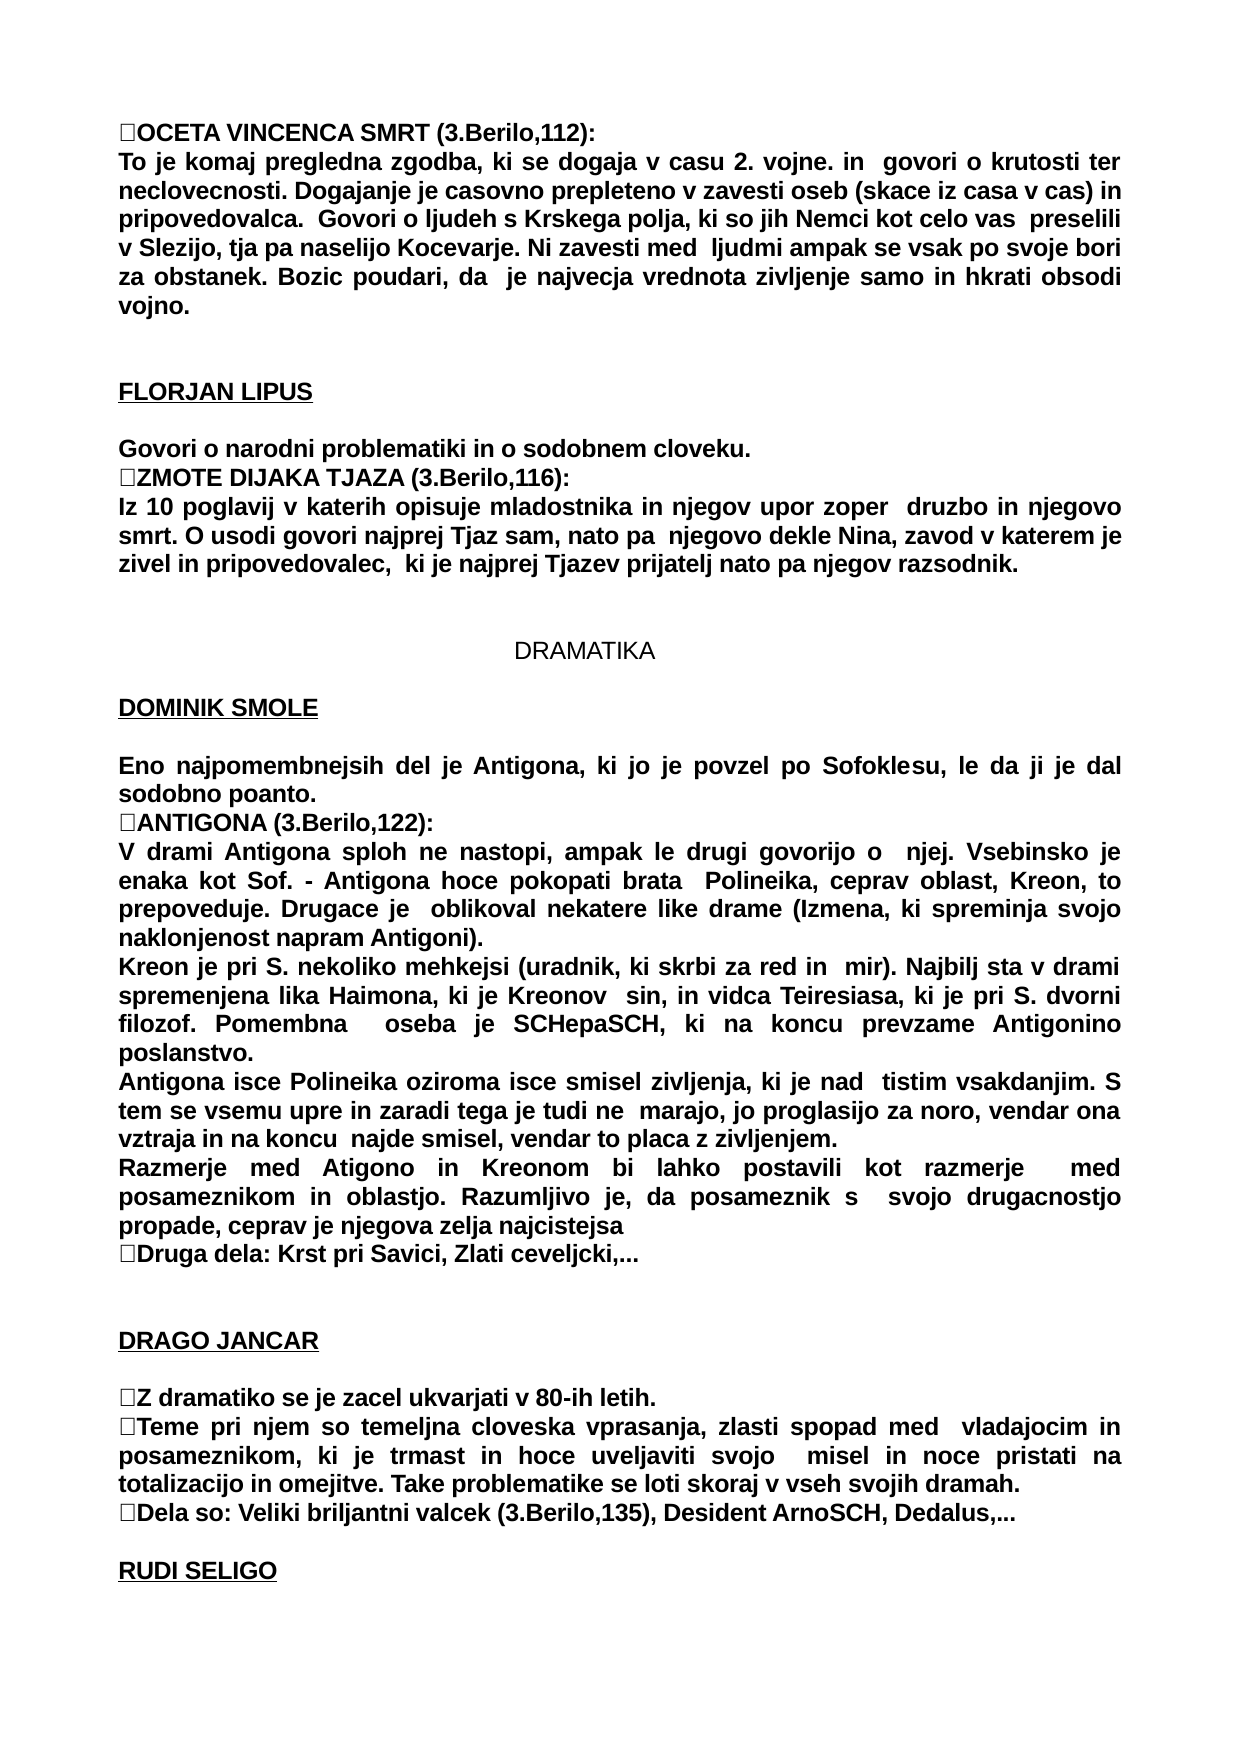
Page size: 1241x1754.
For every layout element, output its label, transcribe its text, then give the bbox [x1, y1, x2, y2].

text Teme pri njem so temeljna cloveska vprasanja, zlasti spopad med vladajocim in posameznikom, ki je trmast in hoce uveljaviti svojo misel in noce pristati na totalizacijo in omejitve. Take problematike se loti skoraj v vseh svojih dramah. [118, 1412, 1122, 1498]
text Iz 10 poglavij v katerih opisuje mladostnika in njegov upor zoper druzbo in njegovo smrt. O usodi govori najprej Tjaz sam, nato pa njegovo dekle Nina, zavod v katerem je zivel in pripovedovalec, ki je najprej Tjazev prijatelj nato pa njegov razsodnik. [118, 492, 1122, 578]
text Z dramatiko se je zacel ukvarjati v 80-ih letih. [118, 1383, 1122, 1412]
text Antigona isce Polineika oziroma isce smisel zivljenja, ki je nad tistim vsakdanjim. S tem se vsemu upre in zaradi tega je tudi ne marajo, jo proglasijo za noro, vendar ona vztraja in na koncu najde smisel, vendar to placa z zivljenjem. [118, 1067, 1122, 1153]
text V drami Antigona sploh ne nastopi, ampak le drugi govorijo o njej. Vsebinsko je enaka kot Sof. - Antigona hoce pokopati brata Polineika, ceprav oblast, Kreon, to prepoveduje. Drugace je oblikoval nekatere like drame (Izmena, ki spreminja svojo naklonjenost napram Antigoni). [118, 837, 1122, 952]
text Razmerje med Atigono in Kreonom bi lahko postavili kot razmerje med posameznikom in oblastjo. Razumljivo je, da posameznik s svojo drugacnostjo propade, ceprav je njegova zelja najcistejsa [118, 1153, 1122, 1239]
text OCETA VINCENCA SMRT (3.Berilo,112): [118, 118, 1122, 147]
text FLORJAN LIPUS [118, 377, 1122, 406]
text RUDI SELIGO [118, 1556, 1122, 1584]
text Dela so: Veliki briljantni valcek (3.Berilo,135), Desident ArnoSCH, Dedalus,... [118, 1498, 1122, 1527]
text Govori o narodni problematiki in o sodobnem cloveku. [118, 434, 1122, 463]
text ZMOTE DIJAKA TJAZA (3.Berilo,116): [118, 463, 1122, 492]
text DOMINIK SMOLE [118, 693, 1122, 722]
text DRAGO JANCAR [118, 1326, 1122, 1354]
text ANTIGONA (3.Berilo,122): [118, 808, 1122, 837]
text DRAMATIKA [118, 636, 1122, 664]
text To je komaj pregledna zgodba, ki se dogaja v casu 2. vojne. in govori o krutosti ter neclovecnosti. Dogajanje je casovno prepleteno v zavesti oseb (skace iz casa v cas) in pripovedovalca. Govori o ljudeh s Krskega polja, ki so jih Nemci kot celo vas preselili v Slezijo, tja pa naselijo Kocevarje. Ni zavesti med ljudmi ampak se vsak po svoje bori za obstanek. Bozic poudari, da je najvecja vrednota zivljenje samo in hkrati obsodi vojno. [118, 147, 1122, 319]
text Druga dela: Krst pri Savici, Zlati ceveljcki,... [118, 1239, 1122, 1268]
text Eno najpomembnejsih del je Antigona, ki jo je povzel po Sofoklesu, le da ji je dal sodobno poanto. [118, 751, 1122, 808]
text Kreon je pri S. nekoliko mehkejsi (uradnik, ki skrbi za red in mir). Najbilj sta v drami spremenjena lika Haimona, ki je Kreonov sin, in vidca Teiresiasa, ki je pri S. dvorni filozof. Pomembna oseba je SCHepaSCH, ki na koncu prevzame Antigonino poslanstvo. [118, 952, 1122, 1067]
